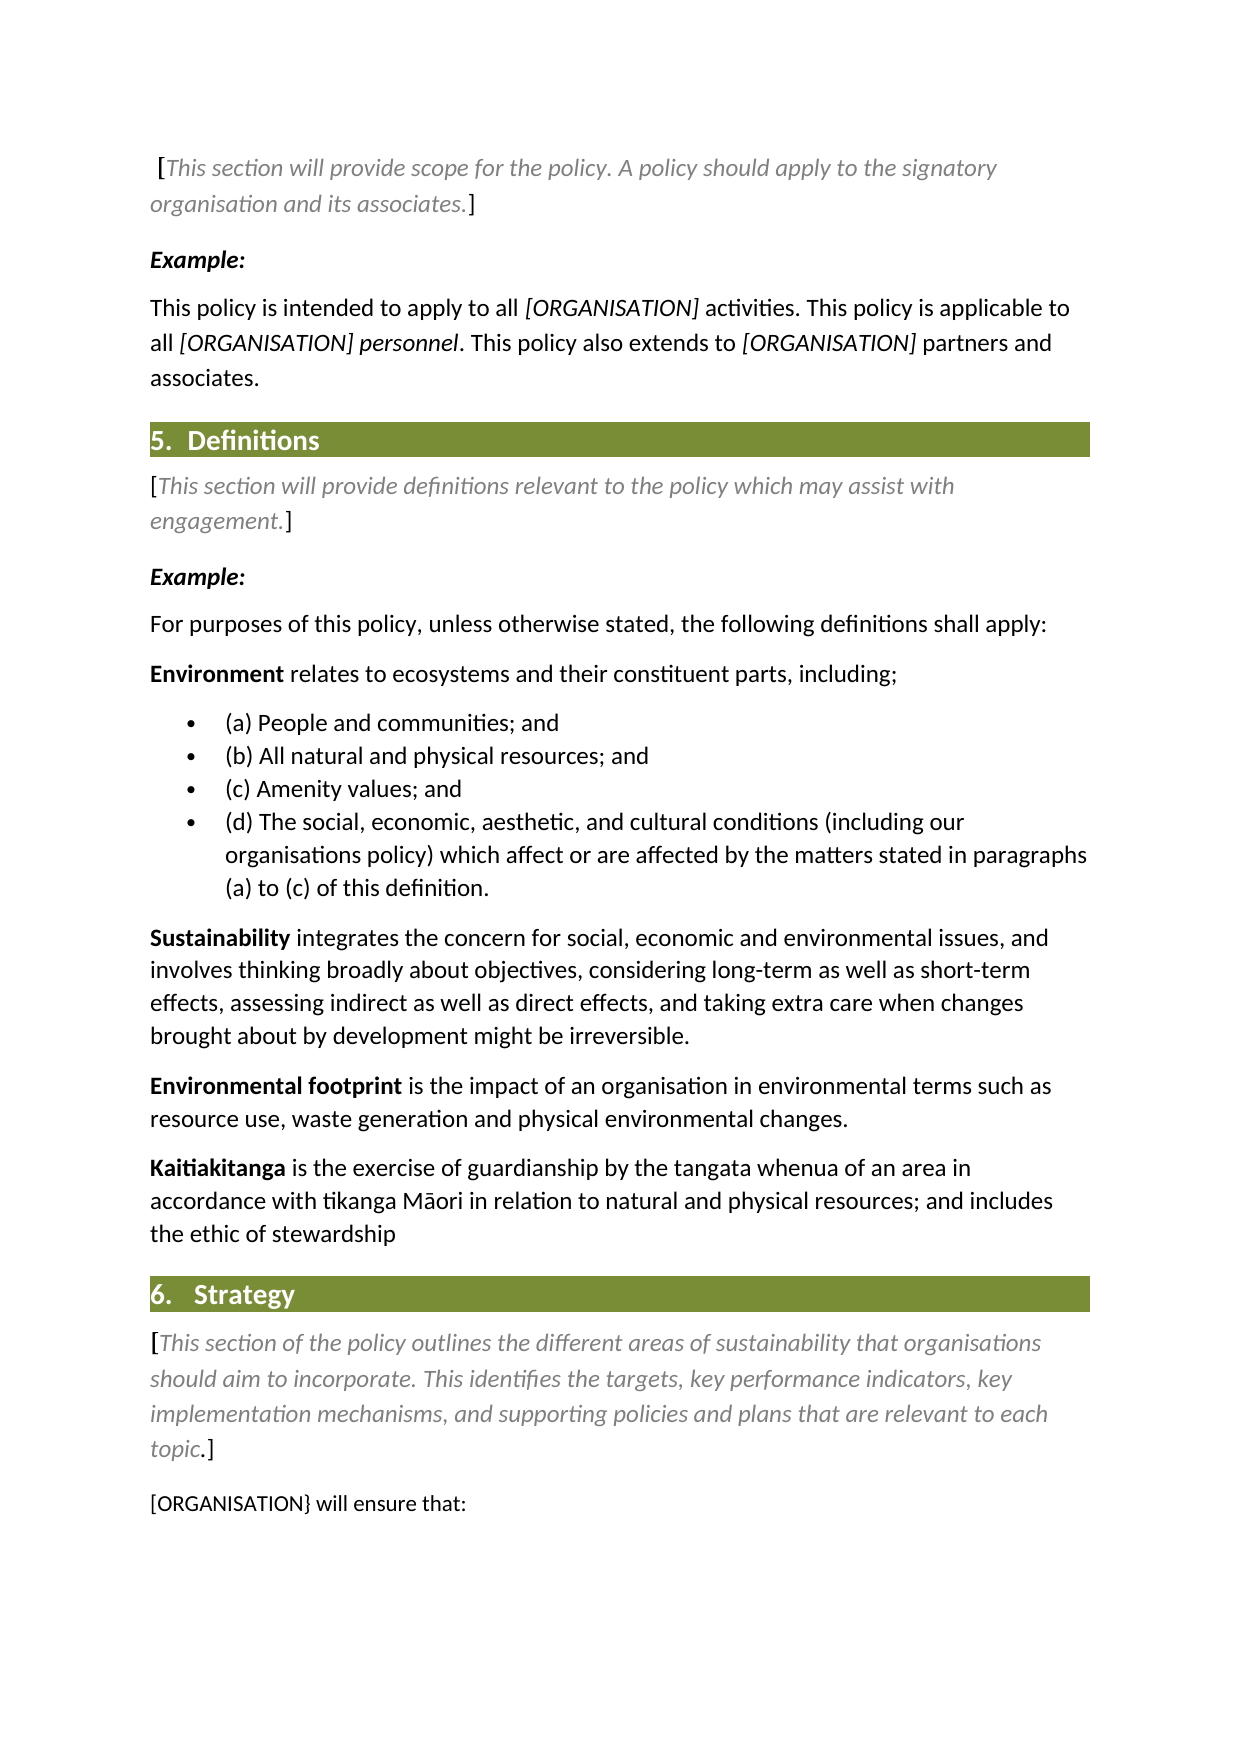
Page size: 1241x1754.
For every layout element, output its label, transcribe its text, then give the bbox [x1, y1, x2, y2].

text Sustainability integrates the concern for social, economic and environmental issues, and involves thinking broadly about objectives, considering long-term as well as short-term effects, assessing indirect as well as direct effects, and taking extra care when changes brought about by development might be irreversible. [150, 922, 1090, 1051]
text Kaitiakitanga is the exercise of guardianship by the tangata whenua of an area in accordance with tikanga Māori in relation to natural and physical resources; and includes the ethic of stewardship [150, 1152, 1090, 1249]
text Strategy [150, 1276, 1090, 1312]
text [This section will provide definitions relevant to the policy which may assist with engagement.] [150, 470, 1090, 536]
list (b) All natural and physical resources; and [187, 740, 1090, 771]
list (c) Amenity values; and [187, 773, 1090, 804]
text [This section will provide scope for the policy. A policy should apply to the signatory organisation and its associates.] [150, 150, 1090, 219]
text Environment relates to ecosystems and their constituent parts, including; [150, 658, 1090, 688]
list (d) The social, economic, aesthetic, and cultural conditions (including our organisations policy) which affect or are affected by the matters stated in paragraphs (a) to (c) of this definition. [187, 806, 1090, 903]
text For purposes of this policy, unless otherwise stated, the following definitions shall apply: [150, 608, 1090, 639]
text Definitions [150, 422, 1090, 457]
text [This section of the policy outlines the different areas of sustainability that organisations should aim to incorporate. This identifies the targets, key performance indicators, key implementation mechanisms, and supporting policies and plans that are relevant to each topic.] [150, 1324, 1090, 1463]
text This policy is intended to apply to all [ORGANISATION] activities. This policy is applicable to all [ORGANISATION] personnel. This policy also extends to [ORGANISATION] partners and associates. [150, 292, 1090, 392]
text [ORGANISATION} will ensure that: [150, 1489, 1090, 1517]
text Environmental footprint is the impact of an organisation in environmental terms such as resource use, waste generation and physical environmental changes. [150, 1070, 1090, 1133]
text Example: [150, 244, 1090, 275]
list (a) People and communities; and [187, 707, 1090, 738]
text Example: [150, 561, 1090, 591]
